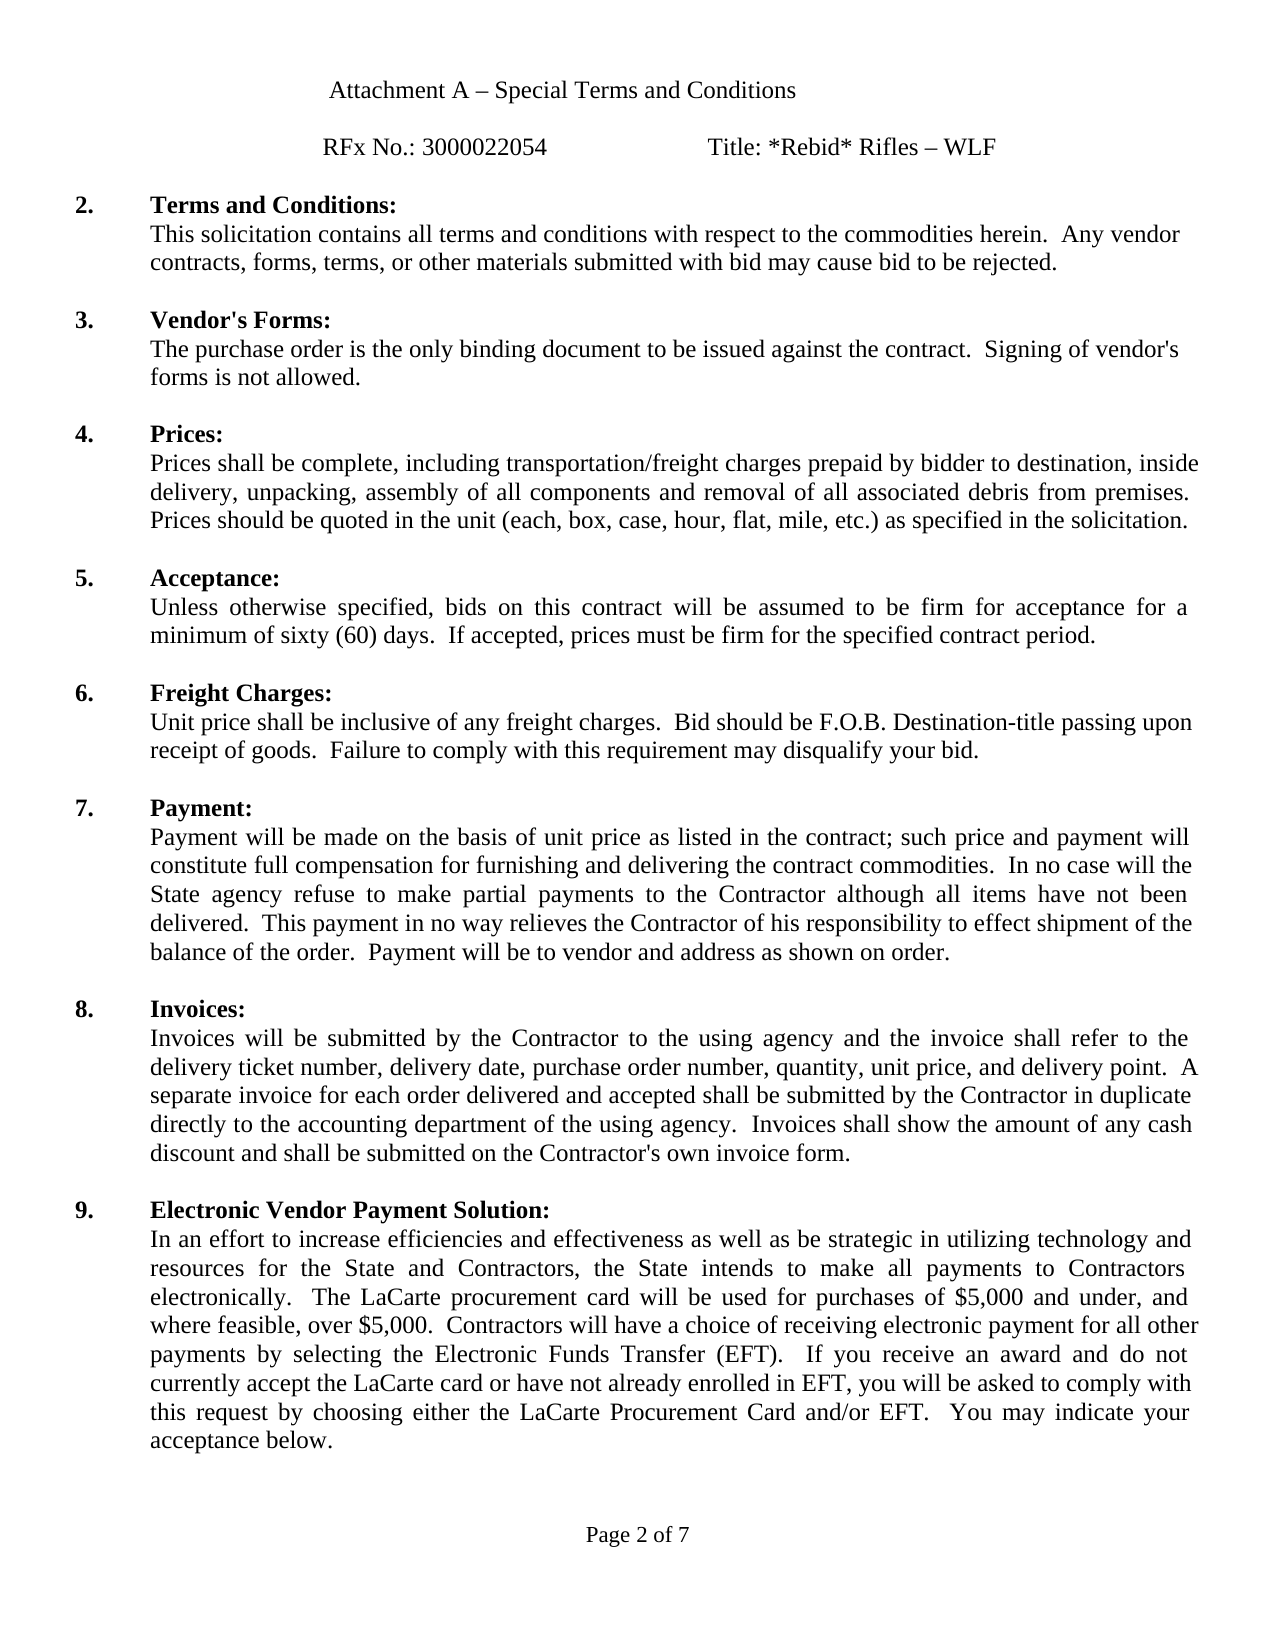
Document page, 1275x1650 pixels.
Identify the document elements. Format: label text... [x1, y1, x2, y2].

list Prices shall be complete, including transportation/freight charges prepaid by bidder to destination, inside delivery, unpacking, assembly of all components and removal of all associated debris from premises. Prices should be quoted in the unit (each, box, case, hour, flat, mile, etc.) as specified in the solicitation. [131, 448, 1200, 534]
list Electronic Vendor Payment Solution: [75, 1196, 1200, 1224]
list This solicitation contains all terms and conditions with respect to the commodities herein. Any vendor contracts, forms, terms, or other materials submitted with bid may cause bid to be rejected. [131, 219, 1181, 276]
list Unless otherwise specified, bids on this contract will be assumed to be firm for acceptance for a minimum of sixty (60) days. If accepted, prices must be firm for the specified contract period. [131, 592, 1200, 649]
list Vendor's Forms: [75, 305, 1200, 334]
list Payment will be made on the basis of unit price as listed in the contract; such price and payment will constitute full compensation for furnishing and delivering the contract commodities. In no case will the State agency refuse to make partial payments to the Contractor although all items have not been delivered. This payment in no way relieves the Contractor of his responsibility to effect shipment of the balance of the order. Payment will be to vendor and address as shown on order. [131, 822, 1200, 966]
list Freight Charges: [75, 678, 1200, 707]
list Prices: [75, 419, 1200, 448]
list Payment: [75, 793, 1200, 822]
list Acceptance: [75, 563, 1200, 592]
list In an effort to increase efficiencies and effectiveness as well as be strategic in utilizing technology and resources for the State and Contractors, the State intends to make all payments to Contractors electronically. The LaCarte procurement card will be used for purchases of $5,000 and under, and where feasible, over $5,000. Contractors will have a choice of receiving electronic payment for all other payments by selecting the Electronic Funds Transfer (EFT). If you receive an award and do not currently accept the LaCarte card or have not already enrolled in EFT, you will be asked to comply with this request by choosing either the LaCarte Procurement Card and/or EFT. You may indicate your acceptance below. [131, 1224, 1200, 1454]
list Invoices: [75, 994, 1200, 1023]
list Invoices will be submitted by the Contractor to the using agency and the invoice shall refer to the delivery ticket number, delivery date, purchase order number, quantity, unit price, and delivery point. A separate invoice for each order delivered and accepted shall be submitted by the Contractor in duplicate directly to the accounting department of the using agency. Invoices shall show the amount of any cash discount and shall be submitted on the Contractor's own invoice form. [131, 1023, 1200, 1167]
list The purchase order is the only binding document to be issued against the contract. Signing of vendor's forms is not allowed. [131, 334, 1200, 419]
list Unit price shall be inclusive of any freight charges. Bid should be F.O.B. Destination-title passing upon receipt of goods. Failure to comply with this requirement may disqualify your bid. [131, 707, 1200, 764]
list Terms and Conditions: [75, 190, 1181, 219]
